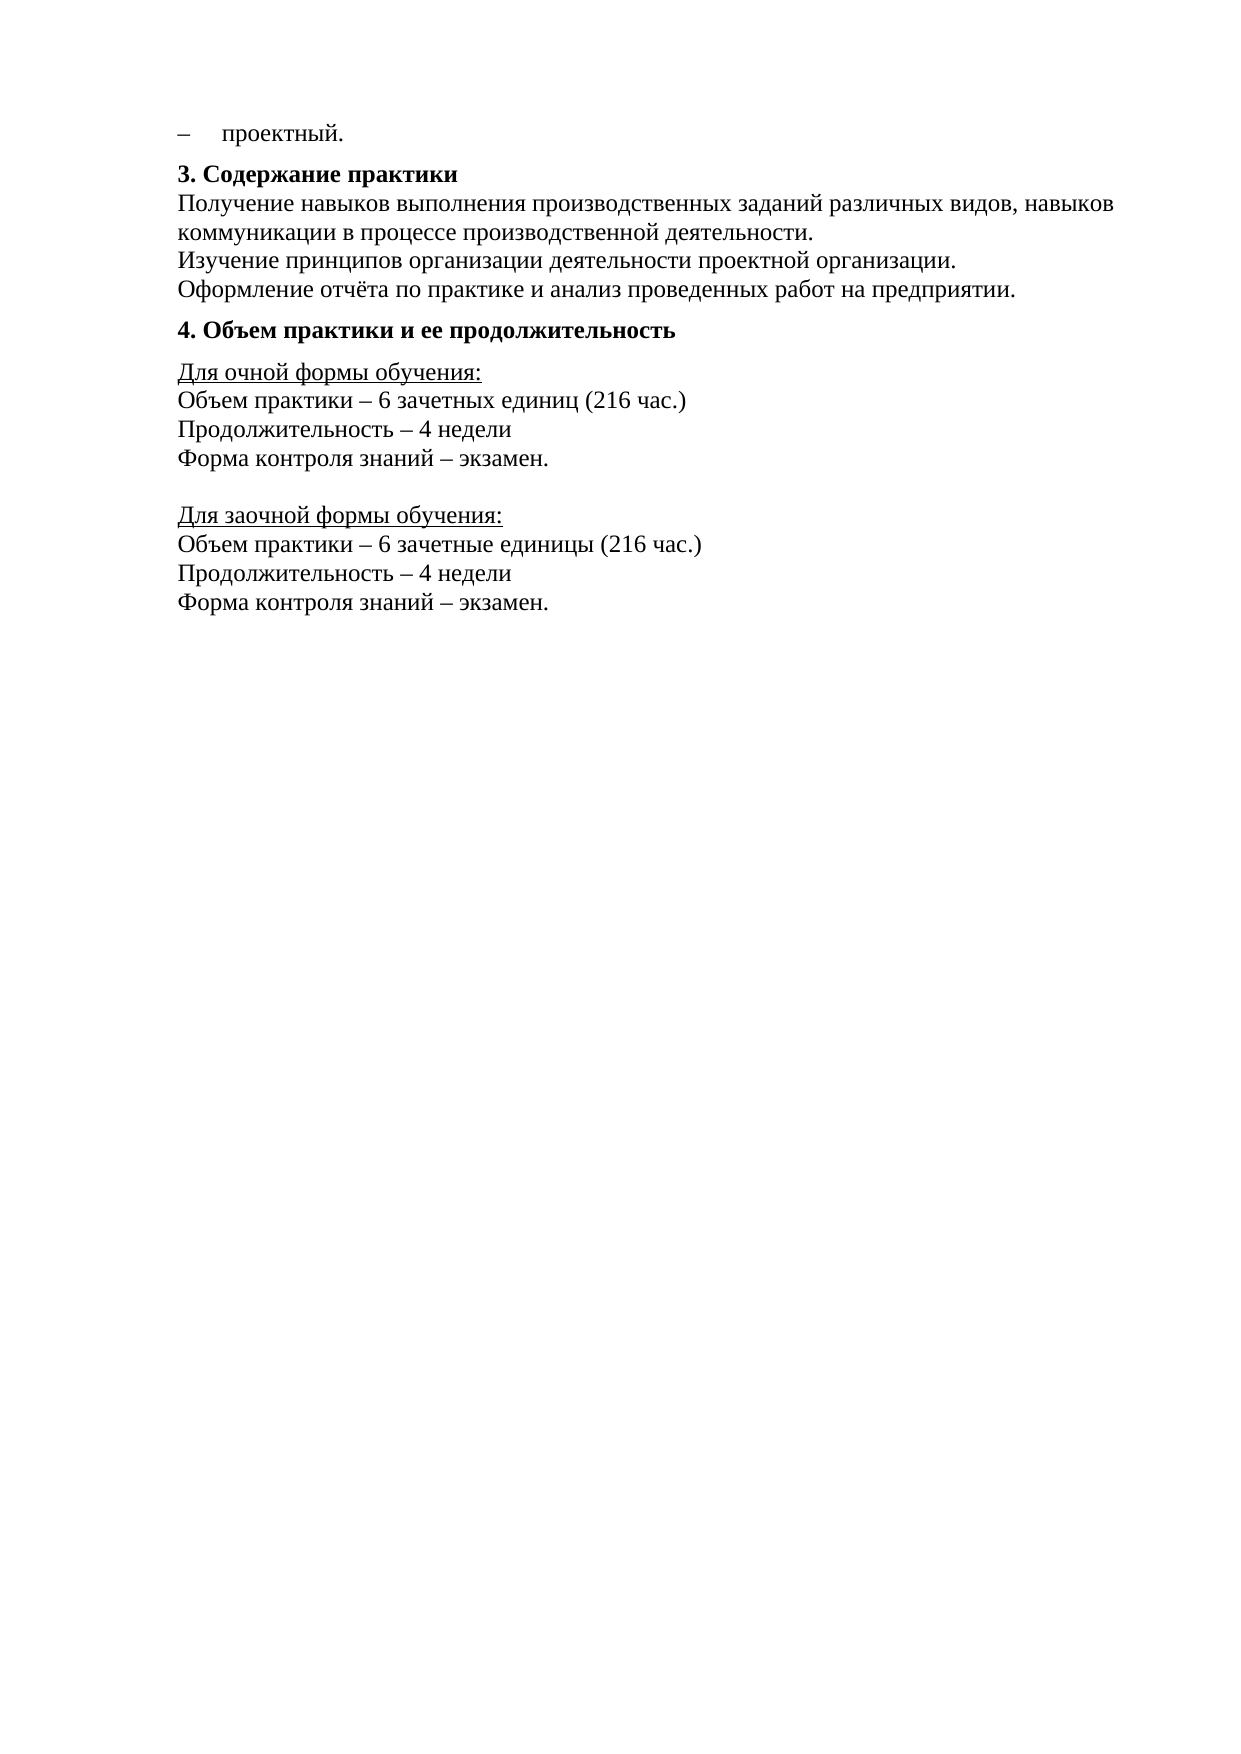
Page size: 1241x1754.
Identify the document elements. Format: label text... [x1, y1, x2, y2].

text 3. Содержание практики [177, 159, 1152, 188]
text Объем практики – 6 зачетных единиц (216 час.) [177, 386, 1152, 414]
text Получение навыков выполнения производственных заданий различных видов, навыков коммуникации в процессе производственной деятельности. [177, 188, 1152, 246]
list проектный. [177, 118, 1152, 147]
text Продолжительность – 4 недели [177, 558, 1152, 587]
text Форма контроля знаний – экзамен. [177, 587, 1152, 616]
text Объем практики – 6 зачетные единицы (216 час.) [177, 529, 1152, 558]
text Изучение принципов организации деятельности проектной организации. [177, 246, 1152, 274]
text Оформление отчёта по практике и анализ проведенных работ на предприятии. [177, 274, 1152, 303]
text Для очной формы обучения: [177, 357, 1152, 386]
text 4. Объем практики и ее продолжительность [177, 316, 1152, 344]
text Форма контроля знаний – экзамен. [177, 443, 1152, 472]
text Продолжительность – 4 недели [177, 414, 1152, 443]
text Для заочной формы обучения: [177, 501, 1152, 529]
